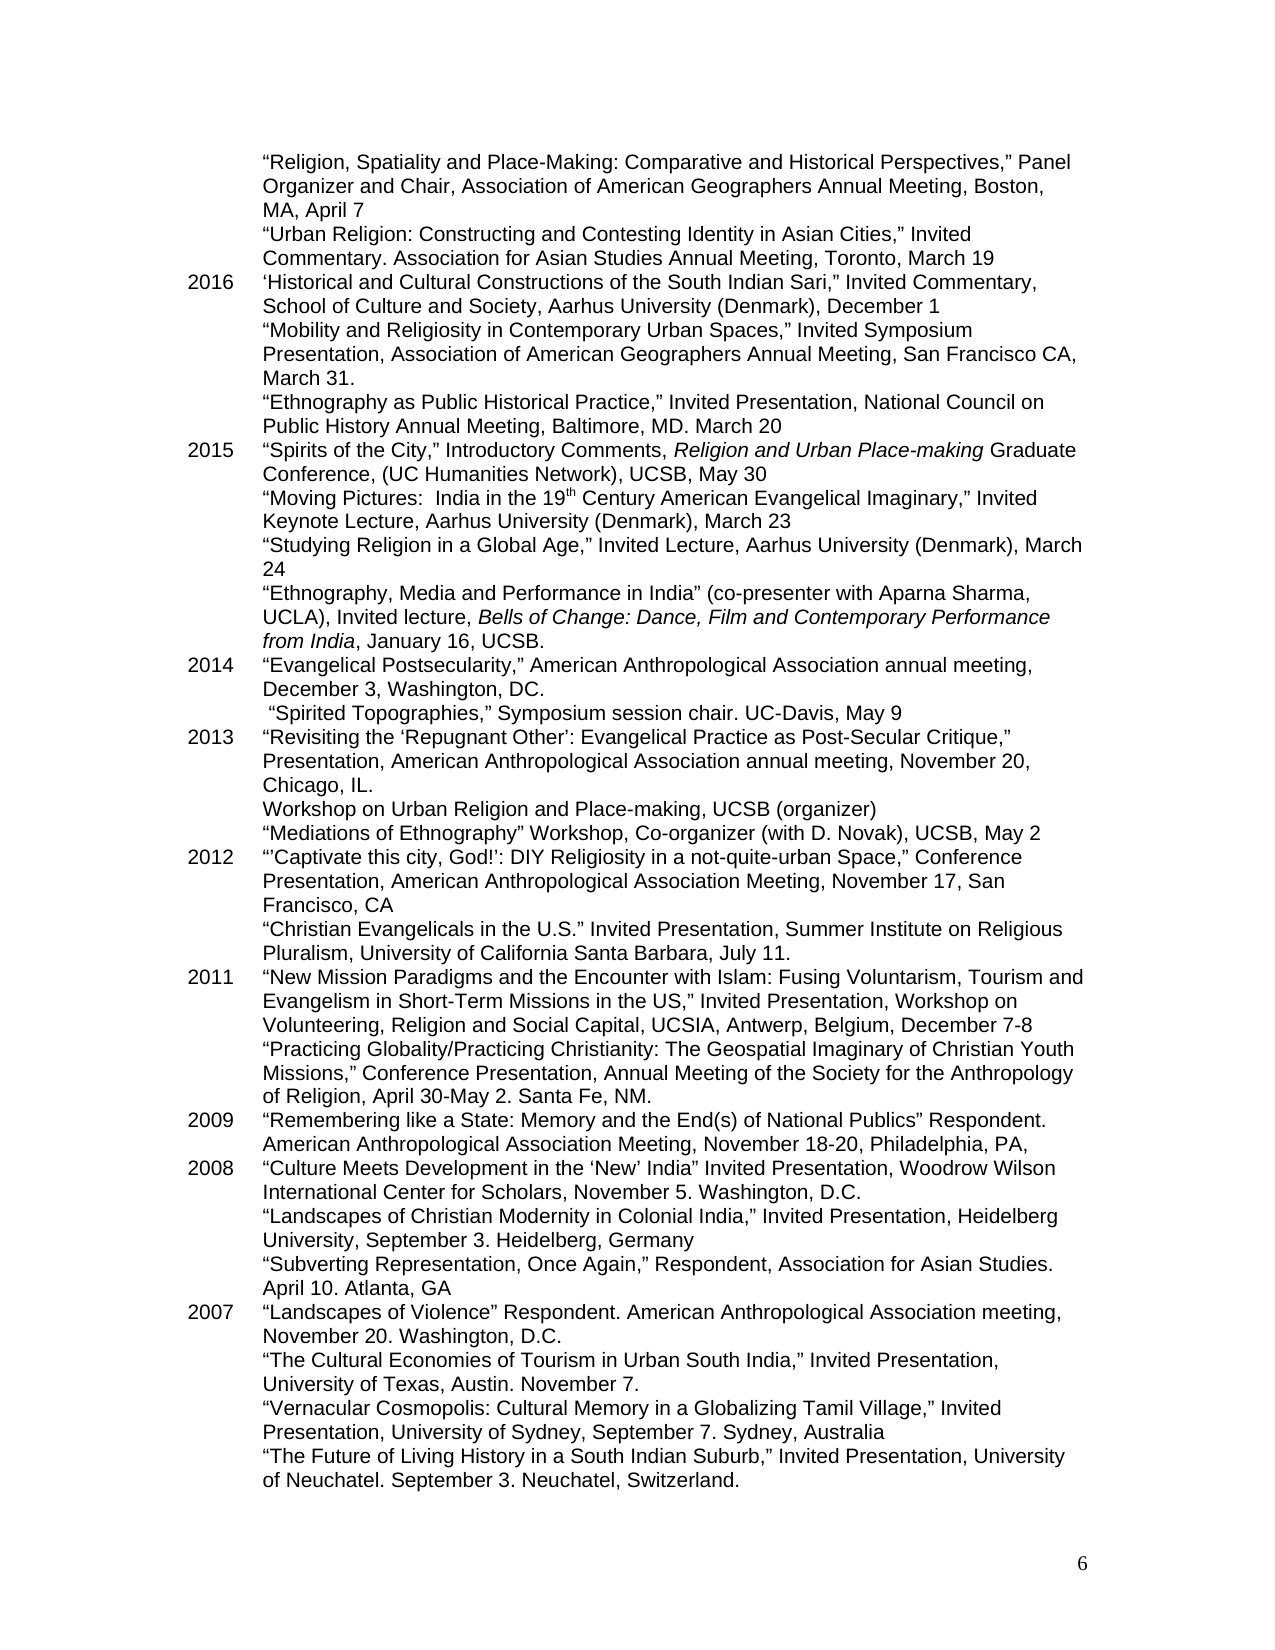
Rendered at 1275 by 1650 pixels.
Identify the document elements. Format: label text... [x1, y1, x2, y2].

text “Studying Religion in a Global Age,” Invited Lecture, Aarhus University (Denmark), March 24 [187, 533, 1087, 581]
text 2009 “Remembering like a State: Memory and the End(s) of National Publics” Respondent. American Anthropological Association Meeting, November 18-20, Philadelphia, PA, [187, 1108, 1087, 1156]
text “The Cultural Economies of Tourism in Urban South India,” Invited Presentation, University of Texas, Austin. November 7. [187, 1348, 1087, 1396]
text “Spirited Topographies,” Symposium session chair. UC-Davis, May 9 [262, 701, 1087, 725]
text “Mobility and Religiosity in Contemporary Urban Spaces,” Invited Symposium Presentation, Association of American Geographers Annual Meeting, San Francisco CA, March 31. [262, 318, 1087, 389]
text Workshop on Urban Religion and Place-making, UCSB (organizer) [187, 797, 1087, 821]
text 2013 “Revisiting the ‘Repugnant Other’: Evangelical Practice as Post-Secular Critique,” Presentation, American Anthropological Association annual meeting, November 20, Chicago, IL. [187, 725, 1087, 797]
text 2011 “New Mission Paradigms and the Encounter with Islam: Fusing Voluntarism, Tourism and Evangelism in Short-Term Missions in the US,” Invited Presentation, Workshop on Volunteering, Religion and Social Capital, UCSIA, Antwerp, Belgium, December 7-8 [187, 964, 1087, 1036]
text “The Future of Living History in a South Indian Suburb,” Invited Presentation, University of Neuchatel. September 3. Neuchatel, Switzerland. [187, 1444, 1087, 1492]
text 2008 “Culture Meets Development in the ‘New’ India” Invited Presentation, Woodrow Wilson International Center for Scholars, November 5. Washington, D.C. [187, 1156, 1087, 1204]
text “Subverting Representation, Once Again,” Respondent, Association for Asian Studies. April 10. Atlanta, GA [187, 1252, 1087, 1300]
text “Urban Religion: Constructing and Contesting Identity in Asian Cities,” Invited Commentary. Association for Asian Studies Annual Meeting, Toronto, March 19 [187, 222, 1087, 270]
text “Religion, Spatiality and Place-Making: Comparative and Historical Perspectives,” Panel Organizer and Chair, Association of American Geographers Annual Meeting, Boston, MA, April 7 [187, 150, 1087, 222]
text “Mediations of Ethnography” Workshop, Co-organizer (with D. Novak), UCSB, May 2 [262, 821, 1087, 845]
text “Ethnography as Public Historical Practice,” Invited Presentation, National Council on Public History Annual Meeting, Baltimore, MD. March 20 [262, 389, 1087, 437]
text “Practicing Globality/Practicing Christianity: The Geospatial Imaginary of Christian Youth Missions,” Conference Presentation, Annual Meeting of the Society for the Anthropology of Religion, April 30-May 2. Santa Fe, NM. [262, 1036, 1087, 1108]
text 2015 “Spirits of the City,” Introductory Comments, Religion and Urban Place-making Graduate Conference, (UC Humanities Network), UCSB, May 30 [187, 437, 1087, 485]
text “Moving Pictures: India in the 19th Century American Evangelical Imaginary,” Invited Keynote Lecture, Aarhus University (Denmark), March 23 [262, 485, 1087, 533]
text “Landscapes of Christian Modernity in Colonial India,” Invited Presentation, Heidelberg University, September 3. Heidelberg, Germany [187, 1204, 1087, 1252]
text “Ethnography, Media and Performance in India” (co-presenter with Aparna Sharma, UCLA), Invited lecture, Bells of Change: Dance, Film and Contemporary Performance from India, January 16, UCSB. [262, 581, 1087, 653]
text “Christian Evangelicals in the U.S.” Invited Presentation, Summer Institute on Religious Pluralism, University of California Santa Barbara, July 11. [262, 917, 1087, 964]
text 2007 “Landscapes of Violence” Respondent. American Anthropological Association meeting, November 20. Washington, D.C. [187, 1300, 1087, 1348]
text 2014 “Evangelical Postsecularity,” American Anthropological Association annual meeting, December 3, Washington, DC. [187, 653, 1087, 701]
text 2012 “’Captivate this city, God!’: DIY Religiosity in a not-quite-urban Space,” Conference Presentation, American Anthropological Association Meeting, November 17, San Francisco, CA [187, 845, 1087, 917]
text “Vernacular Cosmopolis: Cultural Memory in a Globalizing Tamil Village,” Invited Presentation, University of Sydney, September 7. Sydney, Australia [187, 1396, 1087, 1444]
text 2016 ‘Historical and Cultural Constructions of the South Indian Sari,” Invited Commentary, School of Culture and Society, Aarhus University (Denmark), December 1 [187, 270, 1087, 318]
